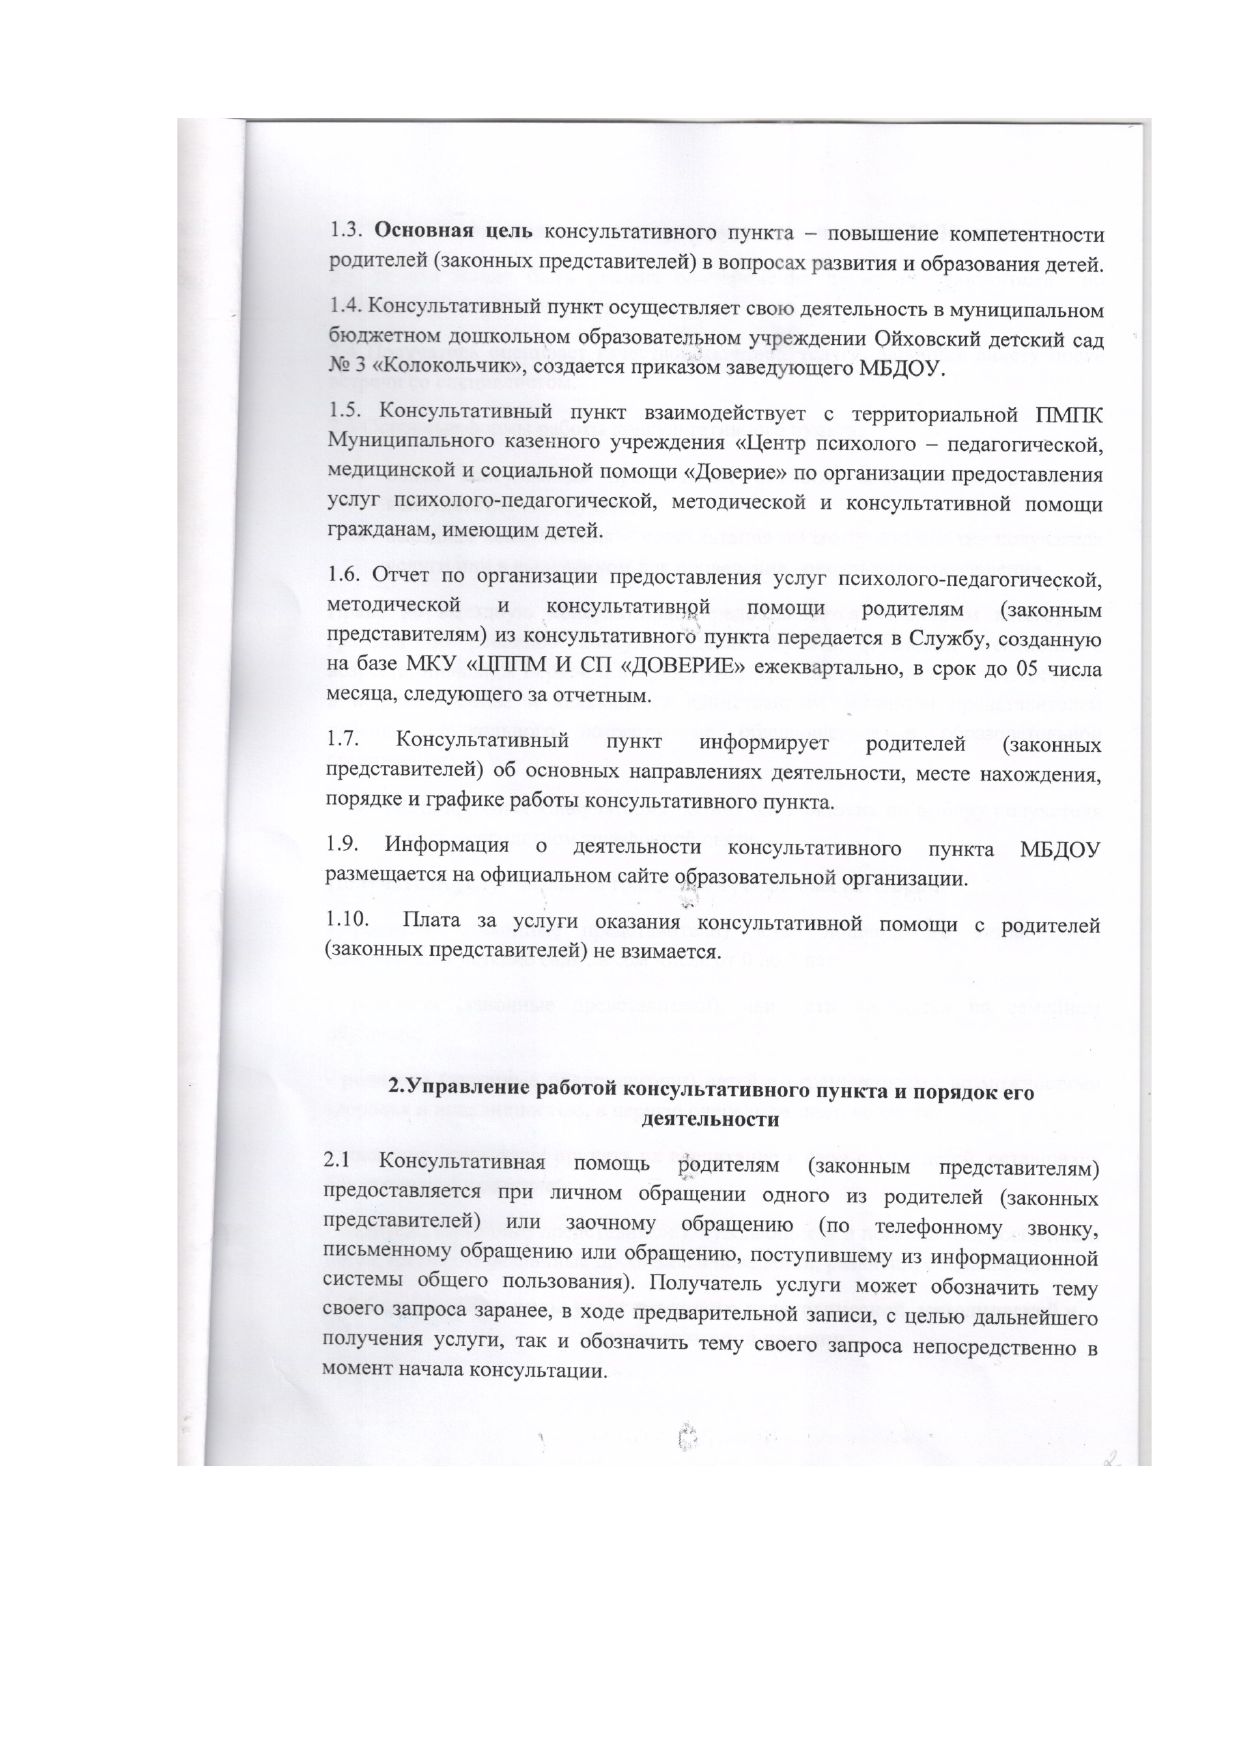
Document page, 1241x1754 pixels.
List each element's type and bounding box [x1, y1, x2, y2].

picture [177, 118, 1152, 1479]
